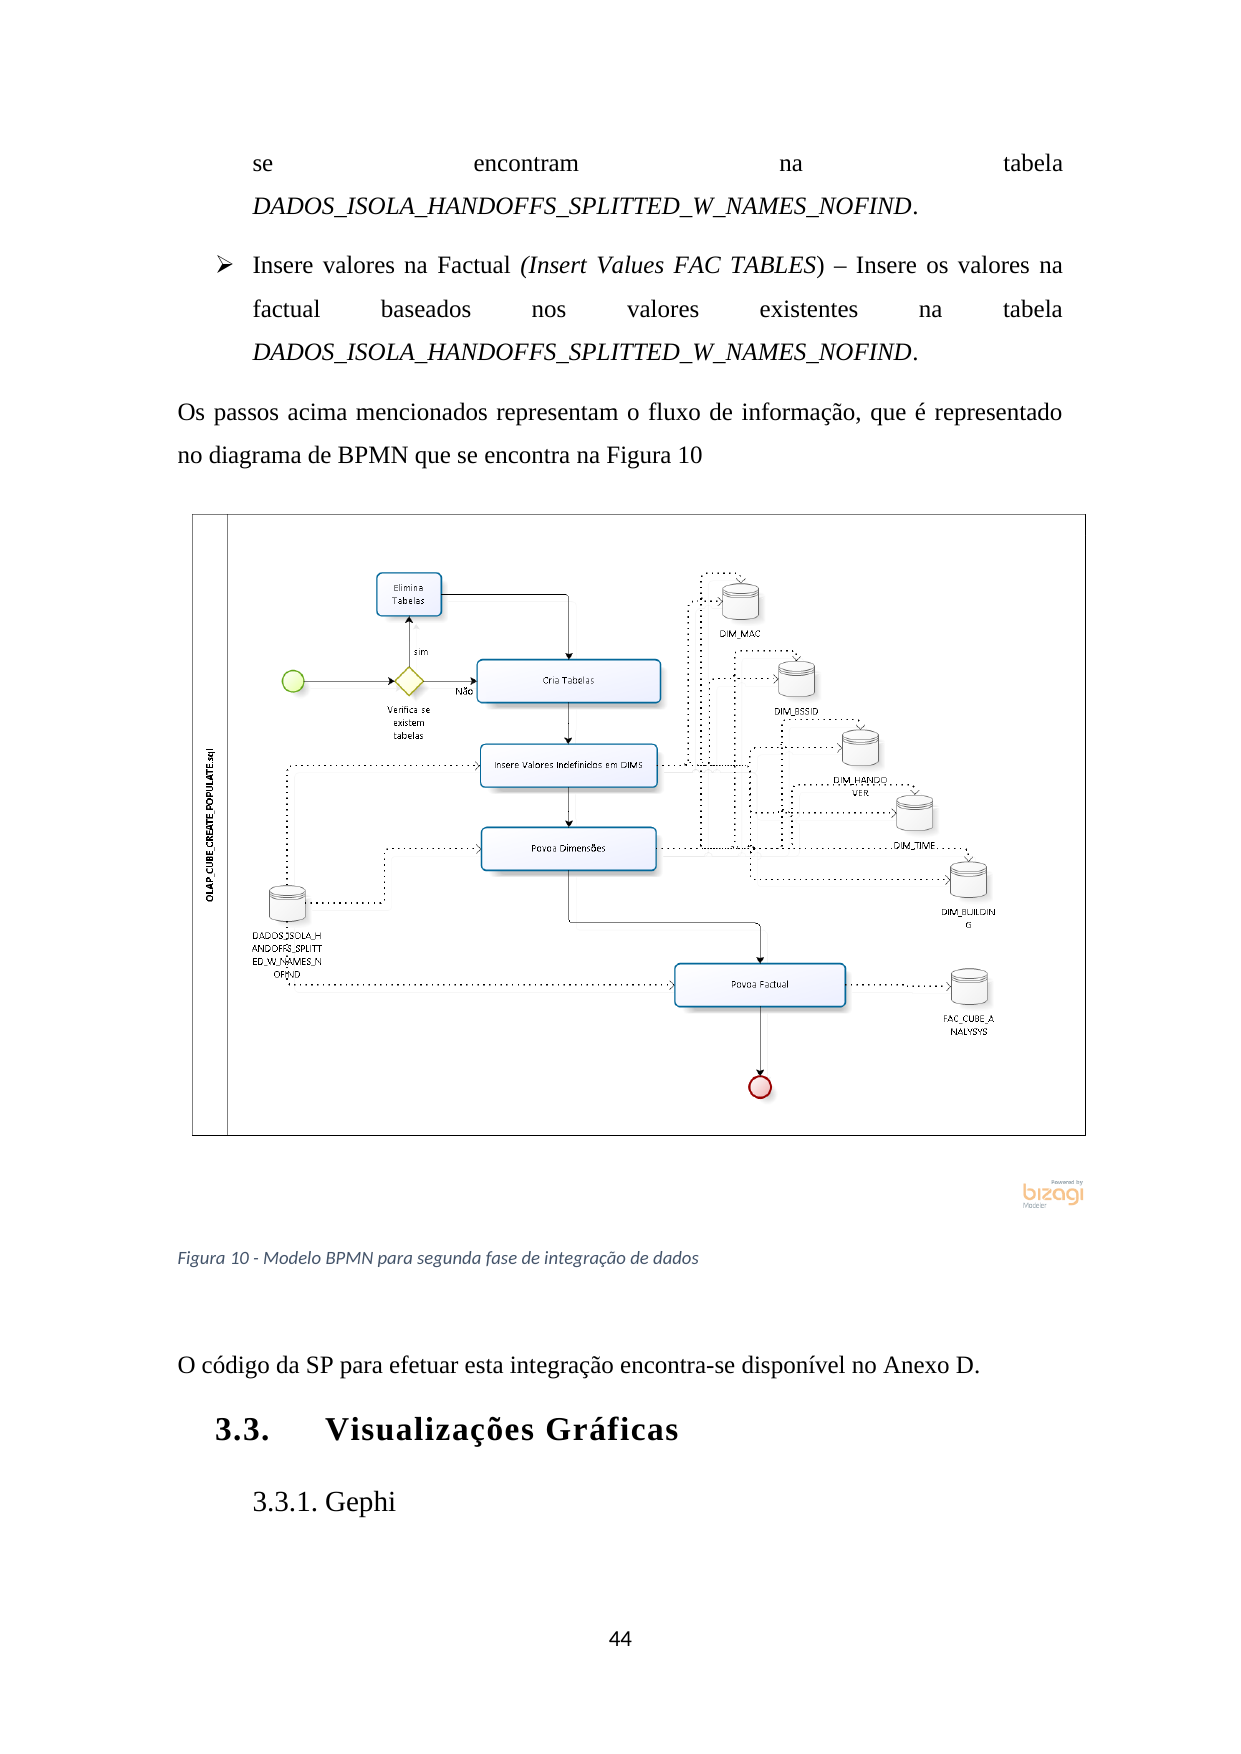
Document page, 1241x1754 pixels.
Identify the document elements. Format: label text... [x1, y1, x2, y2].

list Insere valores na Factual (Insert Values FAC TABLES) – Insere os valores na factual baseados nos valores existentes na tabela DADOS_ISOLA_HANDOFFS_SPLITTED_W_NAMES_NOFIND. [215, 251, 1063, 366]
text Gephi [252, 1484, 1063, 1517]
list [215, 148, 1063, 219]
text O código da SP para efetuar esta integração encontra-se disponível no Anexo D. [177, 1350, 1063, 1378]
text Visualizações Gráficas [215, 1409, 1063, 1448]
picture [177, 499, 1099, 1216]
text Os passos acima mencionados representam o fluxo de informação, que é representado no diagrama de BPMN que se encontra na Figura 10 [177, 397, 1063, 468]
